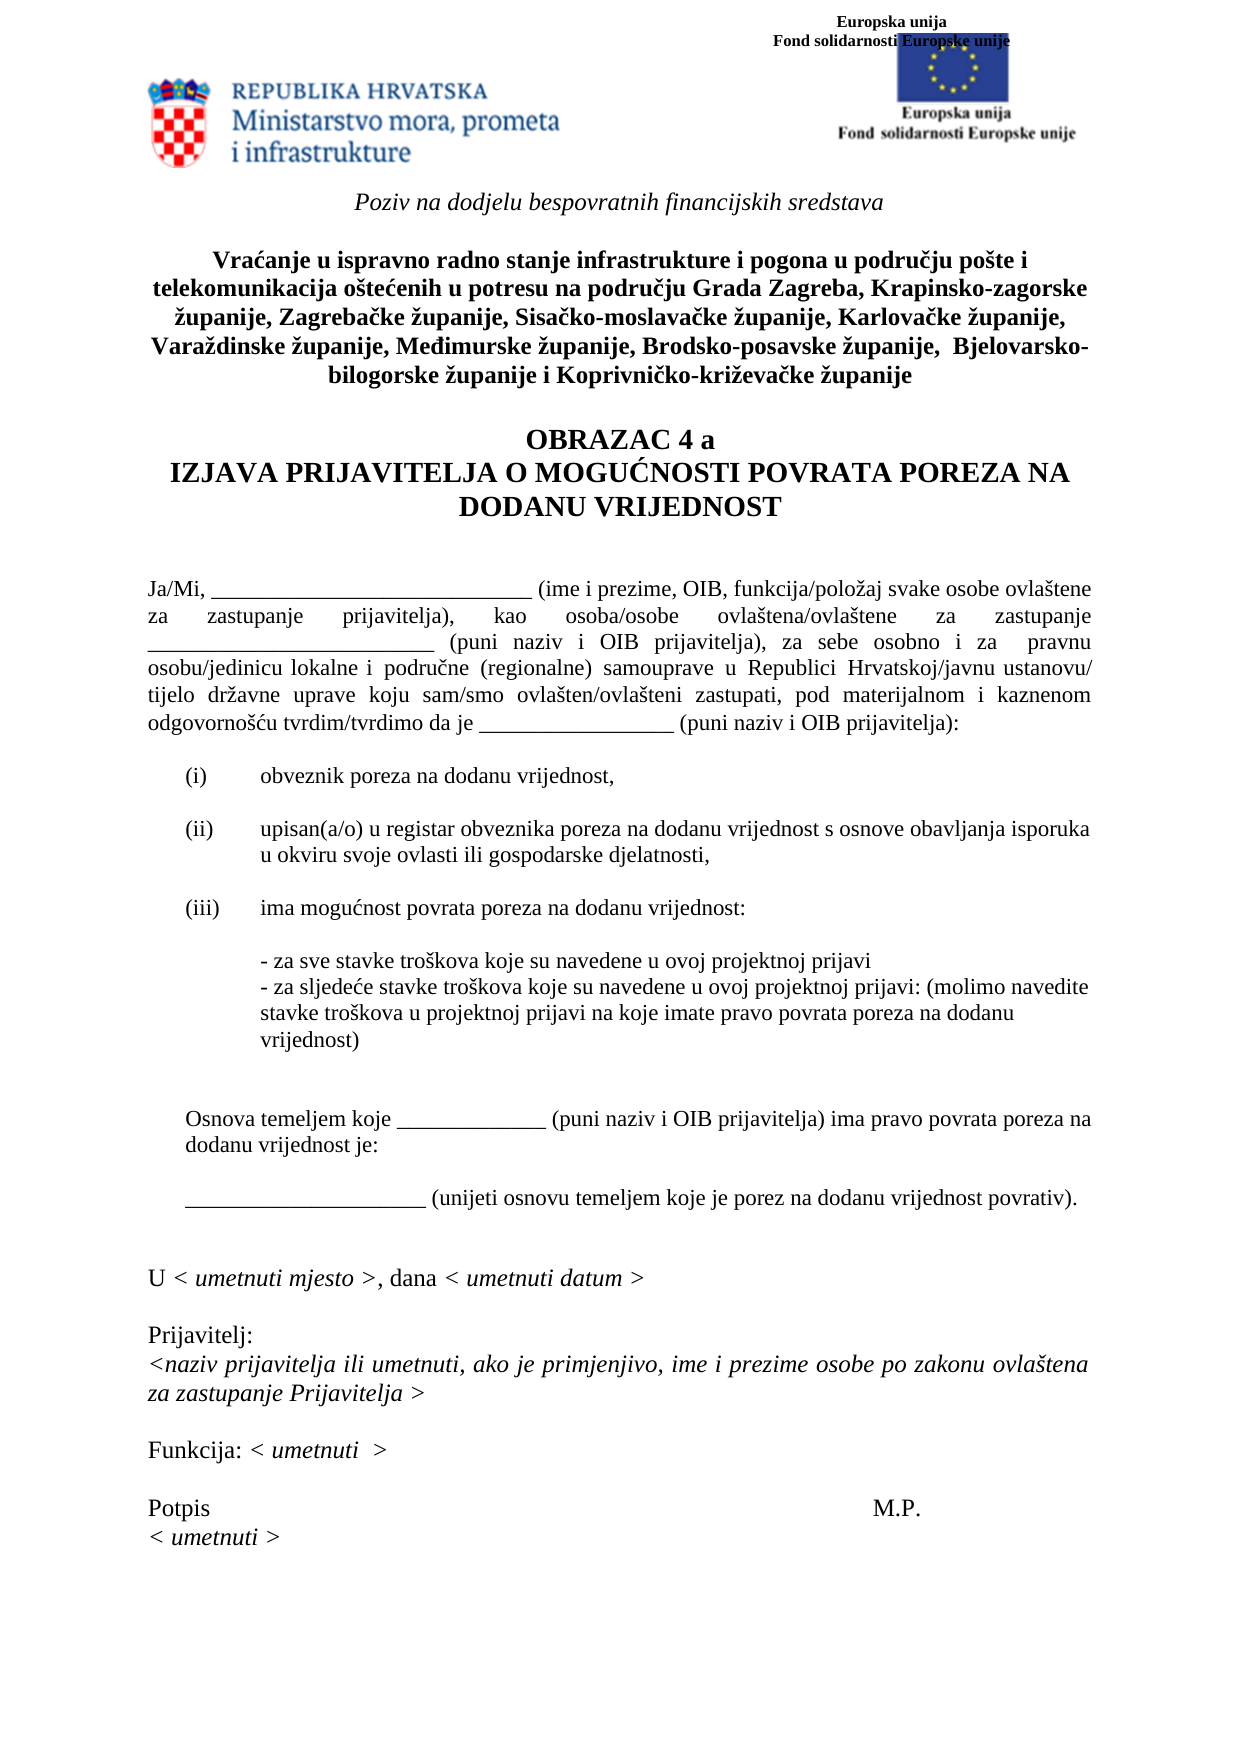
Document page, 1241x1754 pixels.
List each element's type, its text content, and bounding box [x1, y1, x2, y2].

text OBRAZAC 4 a [148, 422, 1093, 456]
text Prijavitelj: [148, 1320, 1093, 1349]
text IZJAVA PRIJAVITELJA O MOGUĆNOSTI POVRATA POREZA NA DODANU VRIJEDNOST [148, 456, 1093, 523]
text Potpis M.P. [148, 1493, 1093, 1522]
text Ja/Mi, ____________________________ (ime i prezime, OIB, funkcija/položaj svake osobe ovlaštene za zastupanje prijavitelja), kao osoba/osobe ovlaštena/ovlaštene za zastupanje _________________________ (puni naziv i OIB prijavitelja), za sebe osobno i za pravnu osobu/jedinicu lokalne i područne (regionalne) samouprave u Republici Hrvatskoj/javnu ustanovu/ tijelo državne uprave koju sam/smo ovlašten/ovlašteni zastupati, pod materijalnom i kaznenom odgovornošću tvrdim/tvrdimo da je _________________ (puni naziv i OIB prijavitelja): [148, 575, 1093, 736]
picture [147, 78, 560, 168]
list - za sve stavke troškova koje su navedene u ovoj projektnoj prijavi [260, 947, 1093, 973]
text <naziv prijavitelja ili umetnuti, ako je primjenjivo, ime i prezime osobe po zakonu ovlaštena za zastupanje Prijavitelja > [148, 1349, 1093, 1407]
text U < umetnuti mjesto >, dana < umetnuti datum > [148, 1263, 1093, 1292]
list upisan(a/o) u registar obveznika poreza na dodanu vrijednost s osnove obavljanja isporuka u okviru svoje ovlasti ili gospodarske djelatnosti, [185, 815, 1093, 868]
list - za sljedeće stavke troškova koje su navedene u ovoj projektnoj prijavi: (molimo navedite stavke troškova u projektnoj prijavi na koje imate pravo povrata poreza na dodanu vrijednost) [260, 973, 1093, 1052]
text _____________________ (unijeti osnovu temeljem koje je porez na dodanu vrijednost povrativ). [185, 1184, 1093, 1210]
text Poziv na dodjelu bespovratnih financijskih sredstava [148, 187, 1093, 216]
list obveznik poreza na dodanu vrijednost, [185, 762, 1093, 788]
picture [822, 33, 1093, 168]
text Funkcija: < umetnuti > [148, 1435, 1093, 1464]
text Osnova temeljem koje _____________ (puni naziv i OIB prijavitelja) ima pravo povrata poreza na dodanu vrijednost je: [185, 1105, 1093, 1157]
list ima mogućnost povrata poreza na dodanu vrijednost: [185, 894, 1093, 920]
text Vraćanje u ispravno radno stanje infrastrukture i pogona u području pošte i telekomunikacija oštećenih u potresu na području Grada Zagreba, Krapinsko-zagorske županije, Zagrebačke županije, Sisačko-moslavačke županije, Karlovačke županije, Varaždinske županije, Međimurske županije, Brodsko-posavske županije, Bjelovarsko-bilogorske županije i Koprivničko-križevačke županije [148, 245, 1093, 388]
text < umetnuti > [148, 1522, 1093, 1550]
